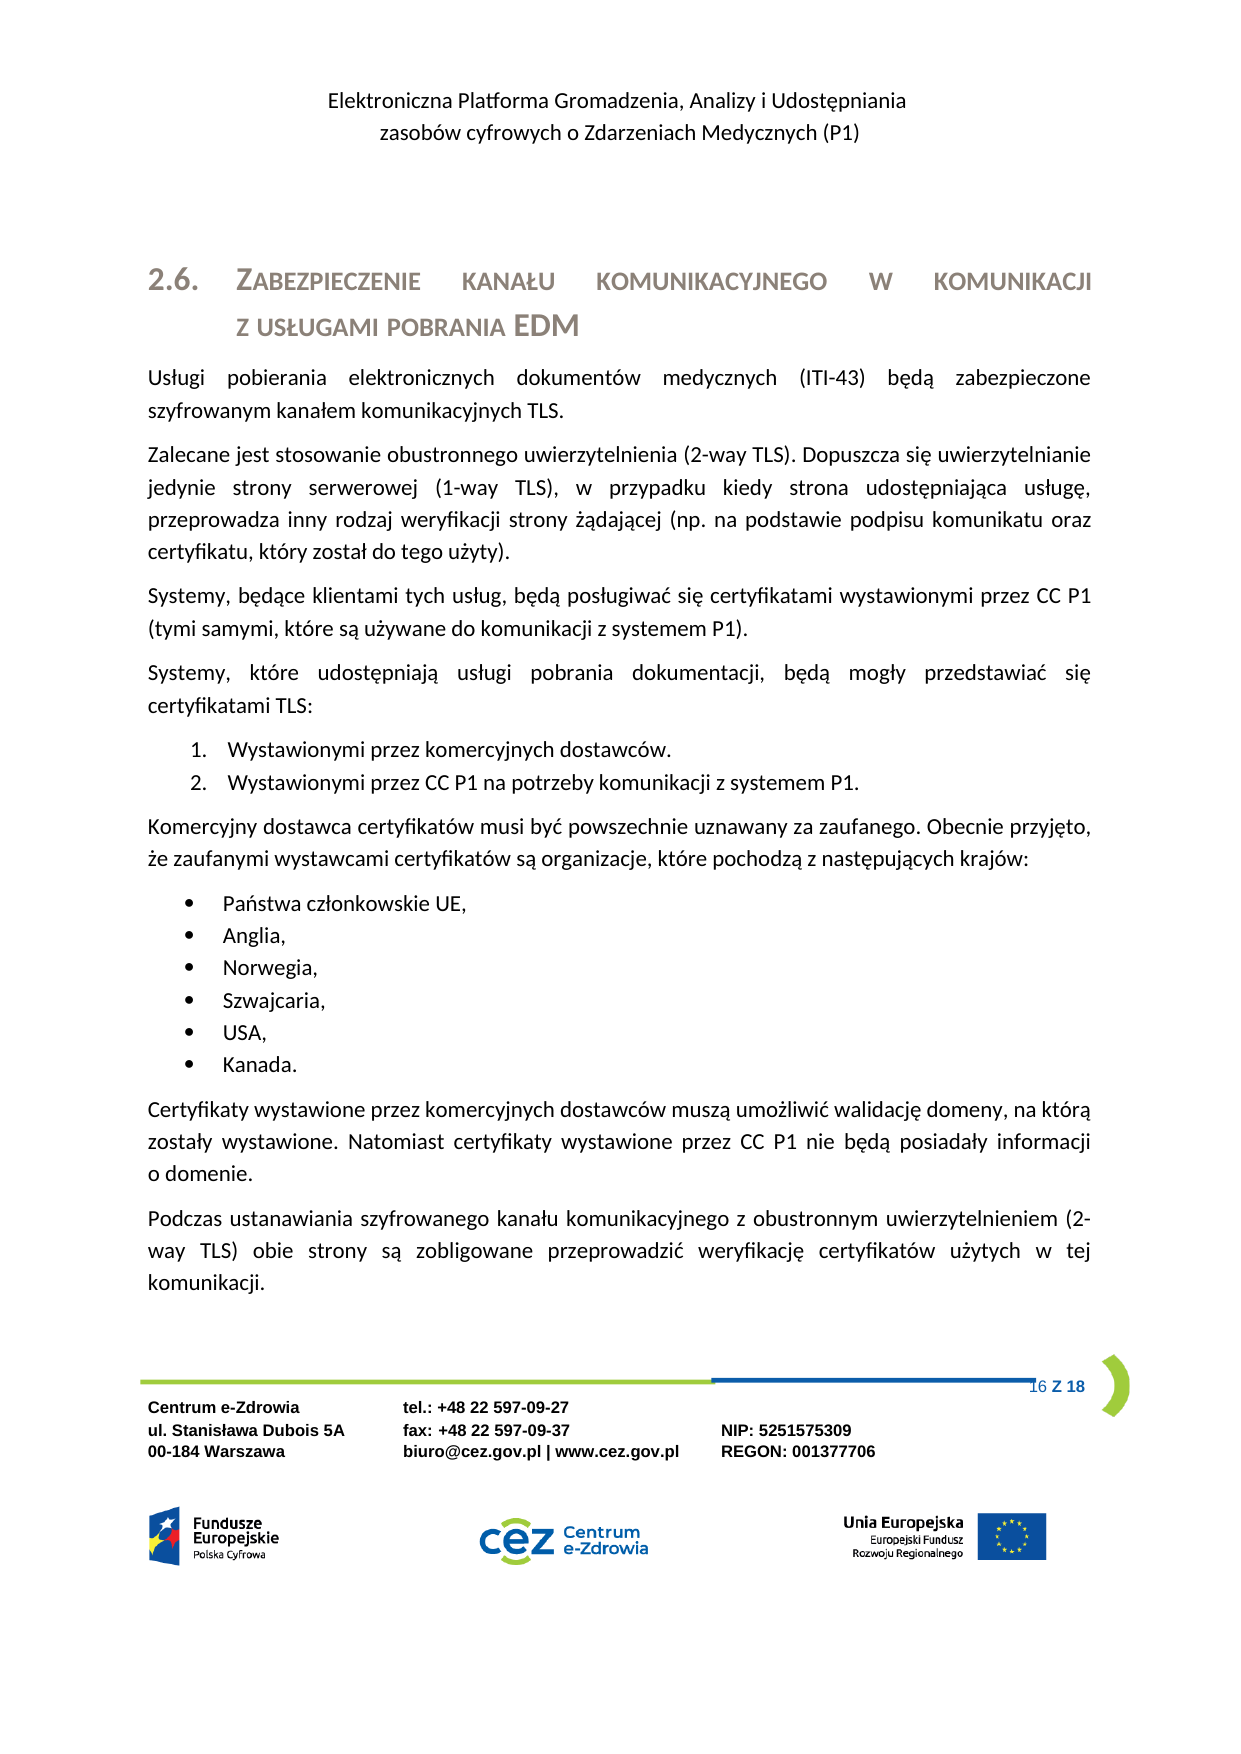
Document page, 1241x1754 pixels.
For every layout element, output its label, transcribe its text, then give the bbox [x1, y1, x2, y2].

list Wystawionymi przez komercyjnych dostawców. [190, 735, 1093, 763]
text Zalecane jest stosowanie obustronnego uwierzytelnienia (2-way TLS). Dopuszcza się uwierzytelnianie jedynie strony serwerowej (1-way TLS), w przypadku kiedy strona udostępniająca usługę, przeprowadza inny rodzaj weryfikacji strony żądającej (np. na podstawie podpisu komunikatu oraz certyfikatu, który został do tego użyty). [148, 440, 1093, 565]
list Szwajcaria, [185, 986, 1093, 1014]
text Certyfikaty wystawione przez komercyjnych dostawców muszą umożliwić walidację domeny, na którą zostały wystawione. Natomiast certyfikaty wystawione przez CC P1 nie będą posiadały informacji o domenie. [148, 1095, 1093, 1187]
text Usługi pobierania elektronicznych dokumentów medycznych (ITI-43) będą zabezpieczone szyfrowanym kanałem komunikacyjnych TLS. [148, 363, 1093, 424]
list USA, [185, 1018, 1093, 1046]
list Anglia, [185, 921, 1093, 949]
list Norwegia, [185, 953, 1093, 982]
list Kanada. [185, 1050, 1093, 1078]
subtitle Zabezpieczenie kanału komunikacyjnego w komunikacji z usługami pobrania EDM [148, 257, 1093, 345]
text Systemy, które udostępniają usługi pobrania dokumentacji, będą mogły przedstawiać się certyfikatami TLS: [148, 658, 1093, 719]
picture [477, 1517, 649, 1565]
picture [1101, 1354, 1130, 1417]
text Podczas ustanawiania szyfrowanego kanału komunikacyjnego z obustronnym uwierzytelnieniem (2-way TLS) obie strony są zobligowane przeprowadzić weryfikację certyfikatów użytych w tej komunikacji. [148, 1204, 1093, 1296]
picture [835, 1512, 1055, 1561]
list Państwa członkowskie UE, [185, 889, 1093, 917]
picture [142, 1503, 285, 1568]
text Systemy, będące klientami tych usług, będą posługiwać się certyfikatami wystawionymi przez CC P1 (tymi samymi, które są używane do komunikacji z systemem P1). [148, 582, 1093, 642]
list Wystawionymi przez CC P1 na potrzeby komunikacji z systemem P1. [190, 768, 1093, 796]
text Komercyjny dostawca certyfikatów musi być powszechnie uznawany za zaufanego. Obecnie przyjęto, że zaufanymi wystawcami certyfikatów są organizacje, które pochodzą z następujących krajów: [148, 812, 1093, 872]
